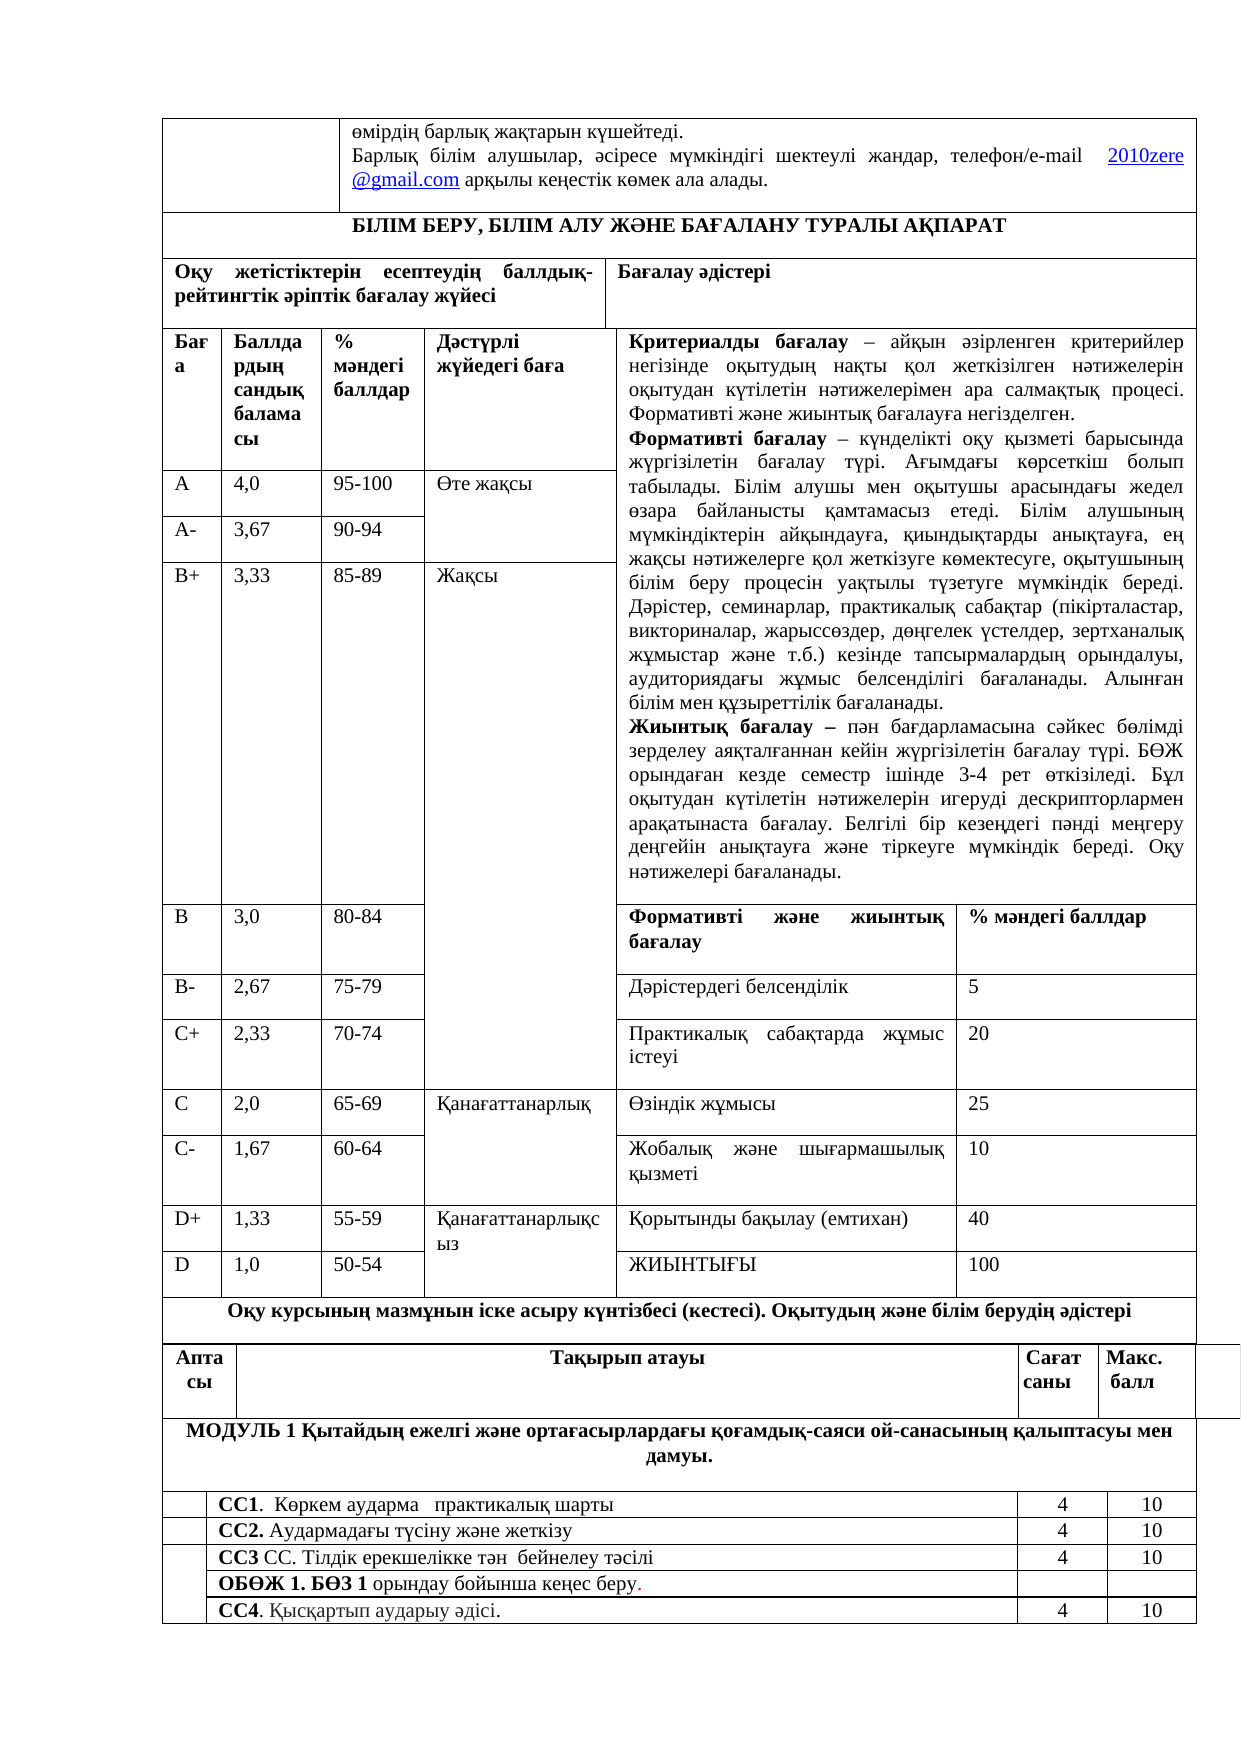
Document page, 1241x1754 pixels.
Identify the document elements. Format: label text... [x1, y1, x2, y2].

table_cell 4 [1018, 1598, 1107, 1623]
table_cell Өзіндік жұмысы [617, 1090, 956, 1135]
table_cell B [163, 905, 221, 973]
table_cell СС2. Аудармадағы түсіну және жеткізу [207, 1518, 1017, 1543]
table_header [163, 119, 339, 212]
table_cell БІЛІМ БЕРУ, БІЛІМ АЛУ ЖӘНЕ БАҒАЛАНУ ТУРАЛЫ АҚПАРАТ [163, 213, 1196, 258]
table_cell 80-84 [322, 905, 424, 973]
table_cell 40 [957, 1206, 1196, 1251]
table_cell [163, 1518, 206, 1543]
table_cell [1108, 1571, 1196, 1596]
table_cell [1018, 1571, 1107, 1596]
table_cell 10 [1108, 1492, 1196, 1517]
table_cell Жобалық және шығармашылық қызметі [617, 1136, 956, 1205]
table_cell C- [163, 1136, 221, 1205]
table_cell 4 [1018, 1518, 1107, 1543]
table_cell Оқу курсының мазмұнын іске асыру күнтізбесі (кестесі). Оқытудың және білім берудің әдістері [163, 1298, 1196, 1343]
table_cell Баға [163, 329, 221, 470]
table_cell 2,0 [222, 1090, 321, 1135]
table_cell A- [163, 517, 221, 562]
table_cell Дәрістердегі белсенділік [617, 975, 956, 1019]
table_cell 55-59 [322, 1206, 424, 1251]
table_cell 1,33 [222, 1206, 321, 1251]
table_cell Практикалық сабақтарда жұмыс істеуі [617, 1020, 956, 1089]
table_cell B+ [163, 563, 221, 903]
table_cell Баллдардың сандық баламасы [222, 329, 321, 470]
table_cell 1,0 [222, 1252, 321, 1297]
table_cell 4 [1018, 1492, 1107, 1517]
table_cell 3,33 [222, 563, 321, 903]
table_cell 5 [957, 975, 1196, 1019]
table_cell 2,67 [222, 975, 321, 1019]
table_cell Оқу жетістіктерін есептеудің баллдық-рейтингтік әріптік бағалау жүйесі [163, 259, 605, 328]
table_header [1196, 1345, 1240, 1417]
table_cell % мәндегі баллдар [322, 329, 424, 470]
table_cell ОБӨЖ 1. БӨЗ 1 орындау бойынша кеңес беру. [207, 1571, 1017, 1596]
table_cell 25 [957, 1090, 1196, 1135]
table_cell 100 [957, 1252, 1196, 1297]
table_cell 70-74 [322, 1020, 424, 1089]
table_cell СС4. Қысқартып аударыу әдісі. [207, 1598, 1017, 1623]
table_cell 95-100 [322, 471, 424, 516]
table_cell 85-89 [322, 563, 424, 903]
table_cell 65-69 [322, 1090, 424, 1135]
table_cell СС3 CС. Тілдік ерекшелікке тән бейнелеу тәсілі [207, 1545, 1017, 1570]
table_cell 3,67 [222, 517, 321, 562]
table_cell 10 [1108, 1598, 1196, 1623]
table_cell МОДУЛЬ 1 Қытайдың ежелгі және ортағасырлардағы қоғамдық-саяси ой-санасының қалыптасуы мен дамуы. [163, 1419, 1196, 1491]
table_cell 3,0 [222, 905, 321, 973]
table_cell 60-64 [322, 1136, 424, 1205]
table_header Сағат саны [1019, 1345, 1098, 1417]
table_header Тақырып атауы [237, 1345, 1018, 1417]
table_cell 2,33 [222, 1020, 321, 1089]
table_cell C [163, 1090, 221, 1135]
table_cell 50-54 [322, 1252, 424, 1297]
table_cell СС1. Көркем аударма практикалық шарты [207, 1492, 1017, 1517]
table_cell [163, 1545, 206, 1623]
table_cell A [163, 471, 221, 516]
table_cell Қорытынды бақылау (емтихан) [617, 1206, 956, 1251]
table_cell D+ [163, 1206, 221, 1251]
table_cell 75-79 [322, 975, 424, 1019]
table_cell Қанағаттанарлықсыз [425, 1206, 616, 1297]
table_cell Дәстүрлі жүйедегі баға [425, 329, 616, 470]
table_header Макс. балл [1099, 1345, 1195, 1417]
table_cell [163, 1492, 206, 1517]
table_cell ЖИЫНТЫҒЫ [617, 1252, 956, 1297]
table_cell 90-94 [322, 517, 424, 562]
table_cell 10 [957, 1136, 1196, 1205]
table_cell 20 [957, 1020, 1196, 1089]
table_header Аптасы [163, 1345, 236, 1417]
table_cell 4,0 [222, 471, 321, 516]
table_cell Қанағаттанарлық [425, 1090, 616, 1205]
table_cell 4 [1018, 1545, 1107, 1570]
table_cell B- [163, 975, 221, 1019]
table_cell % мәндегі баллдар [957, 905, 1196, 973]
table_cell Критериалды бағалау – айқын әзірленген критерийлер негізінде оқытудың нақты қол жеткізілген нәтижелерін оқытудан күтілетін нәтижелерімен ара салмақтық процесі. Формативті және жиынтық бағалауға негізделген. Формативті бағалау – күнделікті оқу қызметі барысында жүргізілетін бағалау түрі. Ағымдағы көрсеткіш болып табылады. Білім алушы мен оқытушы арасындағы жедел өзара байланысты қамтамасыз етеді. Білім алушының мүмкіндіктерін айқындауға, қиындықтарды анықтауға, ең жақсы нәтижелерге қол жеткізуге көмектесуге, оқытушының білім беру процесін уақтылы түзетуге мүмкіндік береді. Дәрістер, семинарлар, практикалық сабақтар (пікірталастар, викториналар, жарыссөздер, дөңгелек үстелдер, зертханалық жұмыстар және т.б.) кезінде тапсырмалардың орындалуы, аудиториядағы жұмыс белсенділігі бағаланады. Алынған білім мен құзыреттілік бағаланады. Жиынтық бағалау – пән бағдарламасына сәйкес бөлімді зерделеу аяқталғаннан кейін жүргізілетін бағалау түрі. БӨЖ орындаған кезде семестр ішінде 3-4 рет өткізіледі. Бұл оқытудан күтілетін нәтижелерін игеруді дескрипторлармен арақатынаста бағалау. Белгілі бір кезеңдегі пәнді меңгеру деңгейін анықтауға және тіркеуге мүмкіндік береді. Оқу нәтижелері бағаланады. [617, 329, 1196, 903]
table_cell Жақсы [425, 563, 616, 1089]
table_cell 1,67 [222, 1136, 321, 1205]
table_cell 10 [1108, 1518, 1196, 1543]
table_cell 10 [1108, 1545, 1196, 1570]
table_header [340, 119, 1196, 212]
table_cell Формативті және жиынтық бағалау [617, 905, 956, 973]
table_cell D [163, 1252, 221, 1297]
table_cell Бағалау әдістері [606, 259, 1196, 328]
table_cell C+ [163, 1020, 221, 1089]
table_cell Өте жақсы [425, 471, 616, 562]
